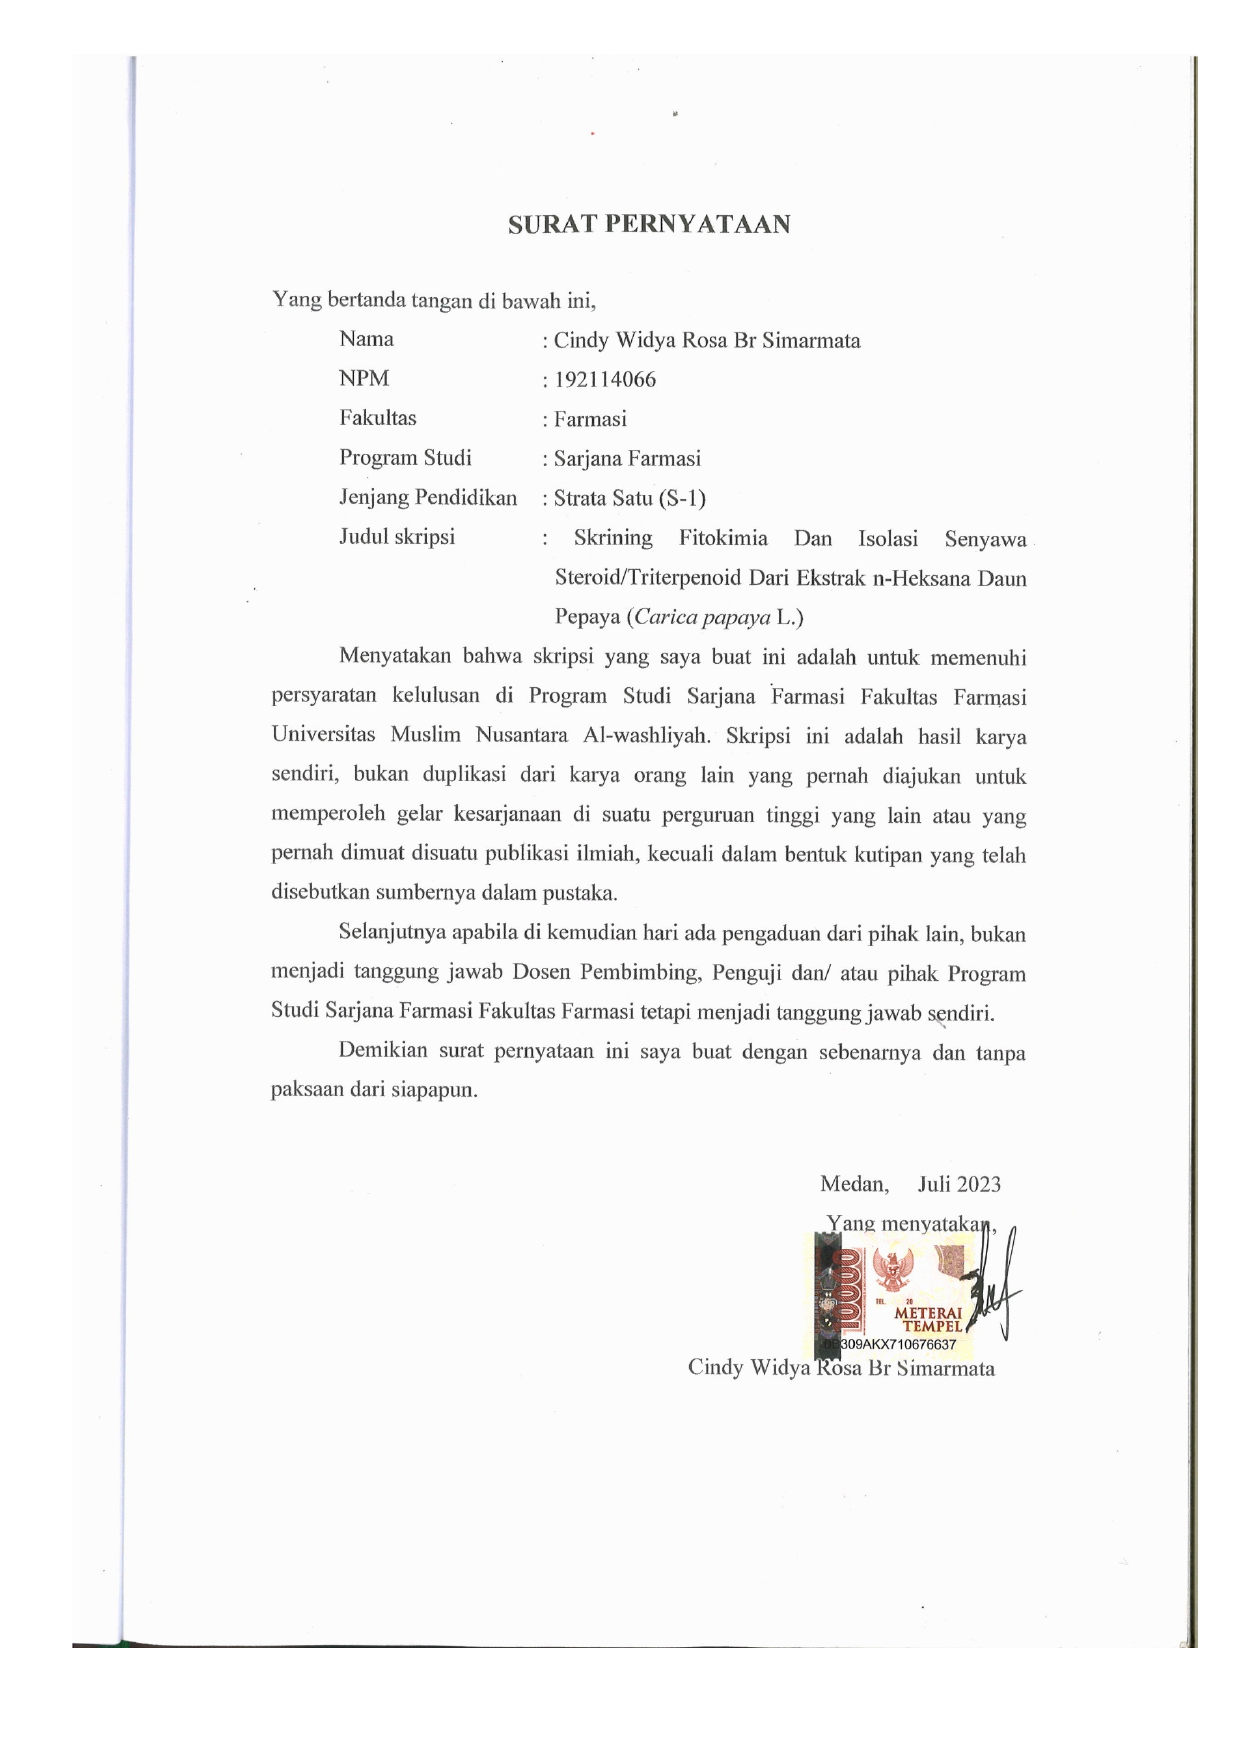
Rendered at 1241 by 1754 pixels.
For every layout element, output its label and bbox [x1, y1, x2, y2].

picture [72, 54, 1198, 1648]
